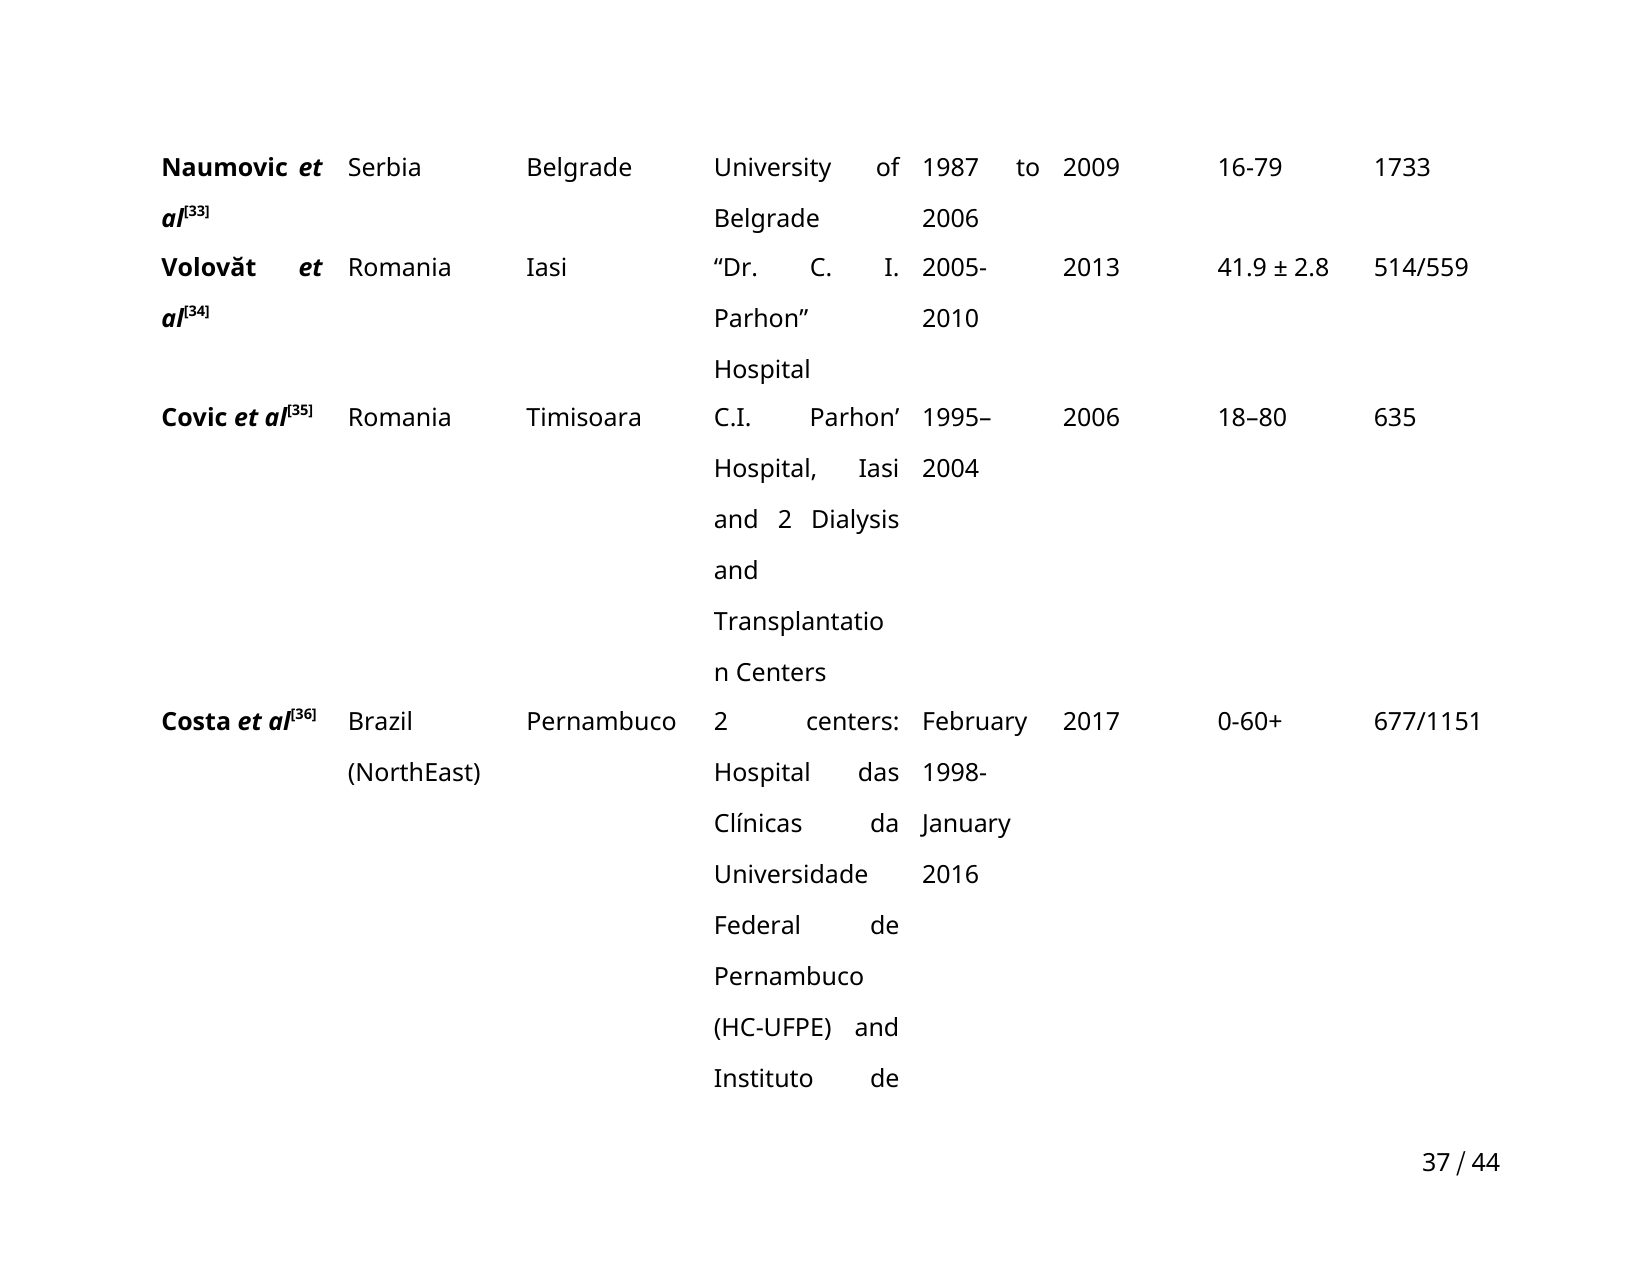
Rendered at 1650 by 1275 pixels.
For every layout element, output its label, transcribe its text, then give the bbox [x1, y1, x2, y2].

table_cell Serbia [336, 150, 515, 249]
table_cell Timisoara [515, 400, 702, 703]
table_cell 2009 [1051, 150, 1206, 249]
table_cell 2006 [1051, 400, 1206, 703]
table_cell 41.9 ± 2.8 [1206, 249, 1362, 400]
table_cell C.I. Parhon’ Hospital, Iasi and 2 Dialysis and Transplantation Centers [703, 400, 911, 703]
table_cell Brazil (NorthEast) [336, 703, 515, 1095]
table_cell Iasi [515, 249, 702, 400]
table_cell 635 [1362, 400, 1500, 703]
table_cell University of Belgrade [703, 150, 911, 249]
table_cell Volovăt et al[34] [150, 249, 336, 400]
table_cell Romania [336, 249, 515, 400]
table_cell Belgrade [515, 150, 702, 249]
table_cell 2005-2010 [911, 249, 1051, 400]
table_cell “Dr. C. I. Parhon” Hospital [703, 249, 911, 400]
table_cell 677/1151 [1362, 703, 1500, 1095]
table_cell Costa et al[36] [150, 703, 336, 1095]
table_cell 1995–2004 [911, 400, 1051, 703]
table_cell 514/559 [1362, 249, 1500, 400]
table_cell 18–80 [1206, 400, 1362, 703]
table_cell 0-60+ [1206, 703, 1362, 1095]
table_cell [703, 703, 911, 1095]
table_cell Covic et al[35] [150, 400, 336, 703]
table_cell 1987 to 2006 [911, 150, 1051, 249]
table_cell Pernambuco [515, 703, 702, 1095]
table_cell Romania [336, 400, 515, 703]
table_cell 2013 [1051, 249, 1206, 400]
table_cell 2017 [1051, 703, 1206, 1095]
table_cell 1733 [1362, 150, 1500, 249]
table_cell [911, 703, 1051, 1095]
table_cell Naumovic et al[33] [150, 150, 336, 249]
table_cell 16-79 [1206, 150, 1362, 249]
